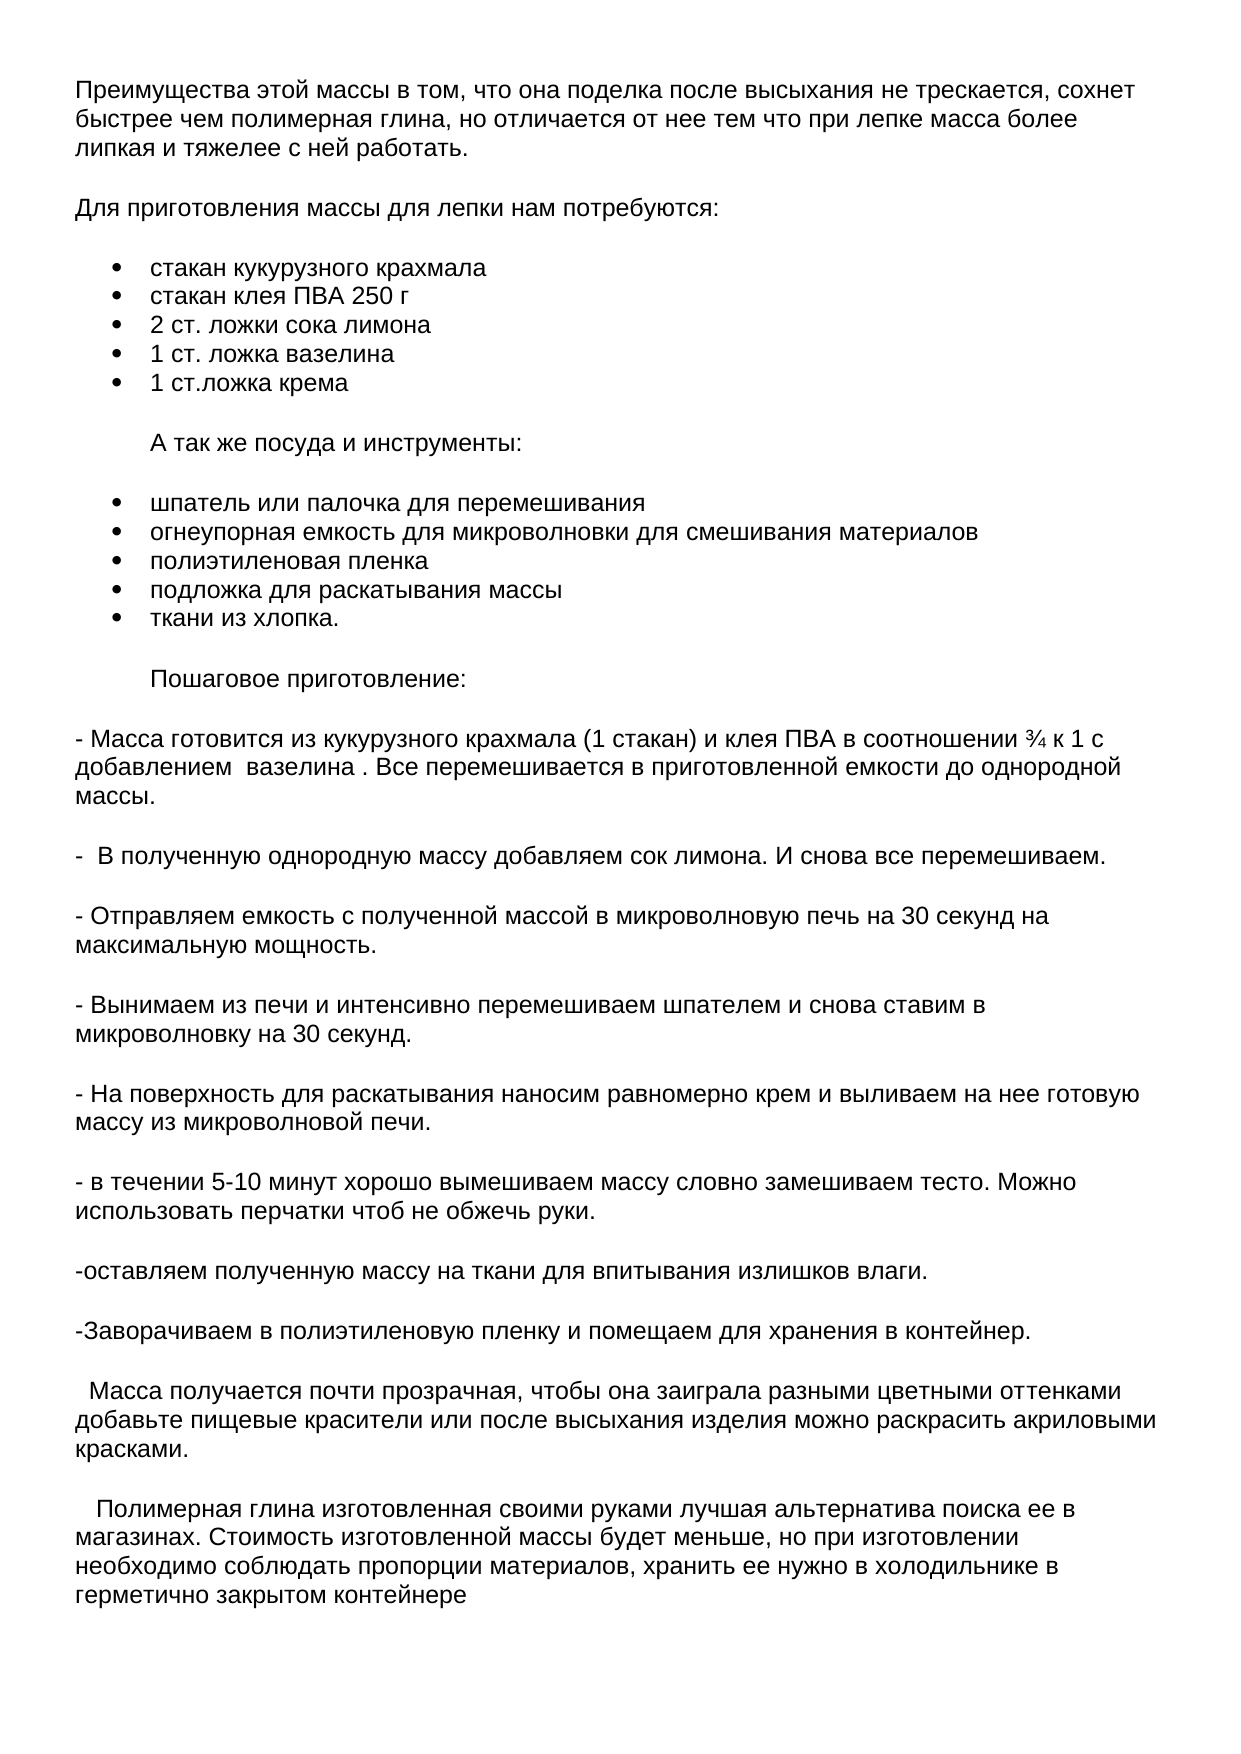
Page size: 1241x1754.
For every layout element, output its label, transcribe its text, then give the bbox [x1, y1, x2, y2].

text - В полученную однородную массу добавляем сок лимона. И снова все перемешиваем. [75, 841, 1165, 870]
text А так же посуда и инструменты: [150, 428, 1165, 457]
list ткани из хлопка. [112, 603, 1165, 632]
text - Отправляем емкость с полученной массой в микроволновую печь на 30 секунд на максимальную мощность. [75, 901, 1165, 958]
text -Заворачиваем в полиэтиленовую пленку и помещаем для хранения в контейнер. [75, 1316, 1165, 1345]
text Полимерная глина изготовленная своими руками лучшая альтернатива поиска ее в магазинах. Стоимость изготовленной массы будет меньше, но при изготовлении необходимо соблюдать пропорции материалов, хранить ее нужно в холодильнике в герметично закрытом контейнере [75, 1493, 1165, 1608]
list стакан клея ПВА 250 г [112, 281, 1165, 310]
list 2 ст. ложки сока лимона [112, 310, 1165, 339]
list шпатель или палочка для перемешивания [112, 488, 1165, 517]
text Масса получается почти прозрачная, чтобы она заиграла разными цветными оттенками добавьте пищевые красители или после высыхания изделия можно раскрасить акриловыми красками. [75, 1376, 1165, 1462]
list 1 ст. ложка вазелина [112, 339, 1165, 368]
text - Вынимаем из печи и интенсивно перемешиваем шпателем и снова ставим в микроволновку на 30 секунд. [75, 990, 1165, 1047]
list стакан кукурузного крахмала [112, 252, 1165, 281]
text - в течении 5-10 минут хорошо вымешиваем массу словно замешиваем тесто. Можно использовать перчатки чтоб не обжечь руки. [75, 1167, 1165, 1225]
text -оставляем полученную массу на ткани для впитывания излишков влаги. [75, 1256, 1165, 1285]
text Пошаговое приготовление: [150, 663, 1165, 692]
list огнеупорная емкость для микроволновки для смешивания материалов [112, 517, 1165, 546]
list 1 ст.ложка крема [112, 368, 1165, 397]
text - Масса готовится из кукурузного крахмала (1 стакан) и клея ПВА в соотношении ¾ к 1 с добавлением вазелина . Все перемешивается в приготовленной емкости до однородной массы. [75, 723, 1165, 810]
text Преимущества этой массы в том, что она поделка после высыхания не трескается, сохнет быстрее чем полимерная глина, но отличается от нее тем что при лепке масса более липкая и тяжелее с ней работать. [75, 75, 1165, 161]
list подложка для раскатывания массы [112, 574, 1165, 603]
text Для приготовления массы для лепки нам потребуются: [75, 192, 1165, 221]
list полиэтиленовая пленка [112, 546, 1165, 574]
text - На поверхность для раскатывания наносим равномерно крем и выливаем на нее готовую массу из микроволновой печи. [75, 1078, 1165, 1136]
